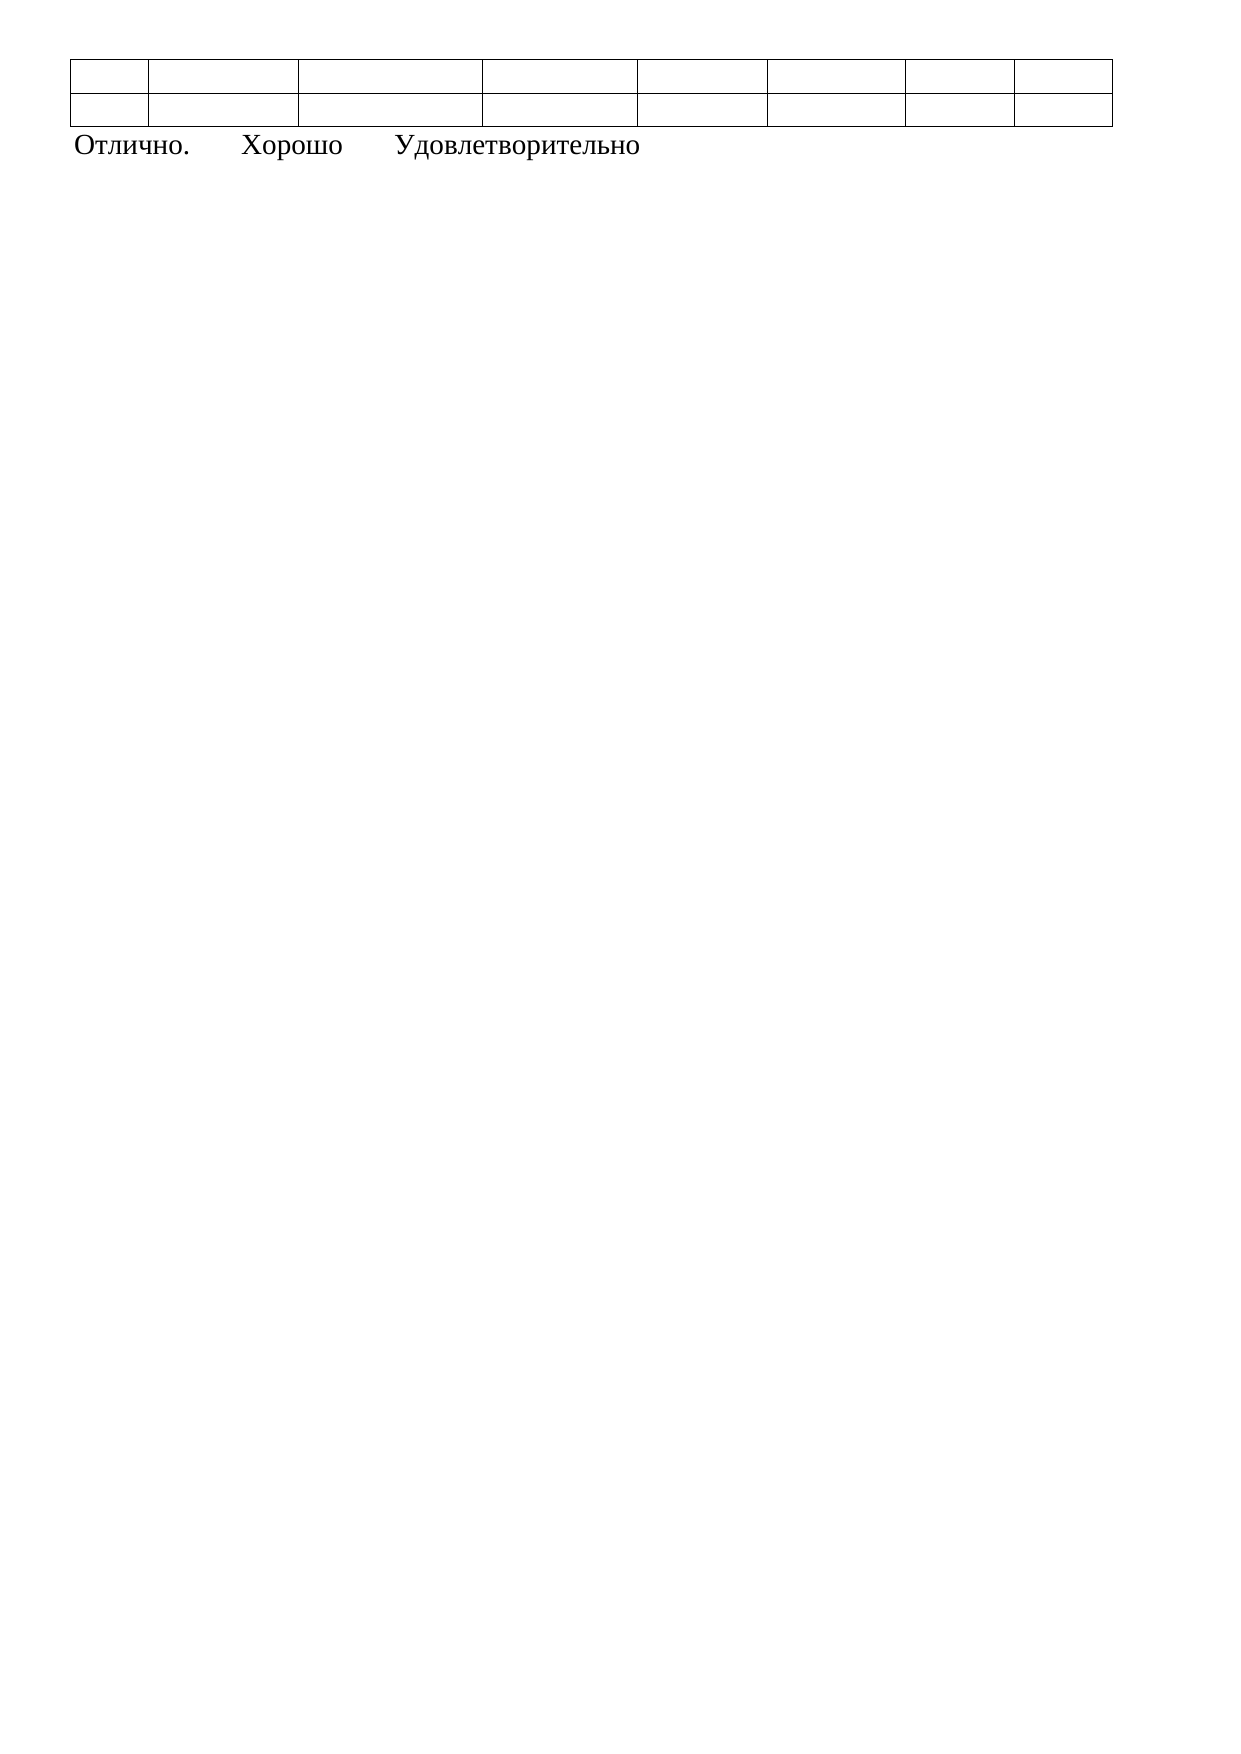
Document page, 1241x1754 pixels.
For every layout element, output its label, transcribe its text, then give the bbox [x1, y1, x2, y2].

table_cell [71, 94, 148, 126]
table_cell [483, 94, 637, 126]
table_cell [906, 60, 1014, 92]
text Отлично. Хорошо Удовлетворительно [74, 127, 1152, 161]
table_cell [1015, 94, 1112, 126]
table_cell [299, 60, 482, 92]
table_cell [71, 60, 148, 92]
table_cell [299, 94, 482, 126]
table_cell [638, 60, 767, 92]
table_cell [638, 94, 767, 126]
table_cell [906, 94, 1014, 126]
table_cell [768, 94, 905, 126]
table_cell [483, 60, 637, 92]
table_cell [149, 60, 298, 92]
table_cell [1015, 60, 1112, 92]
table_cell [768, 60, 905, 92]
table_cell [149, 94, 298, 126]
